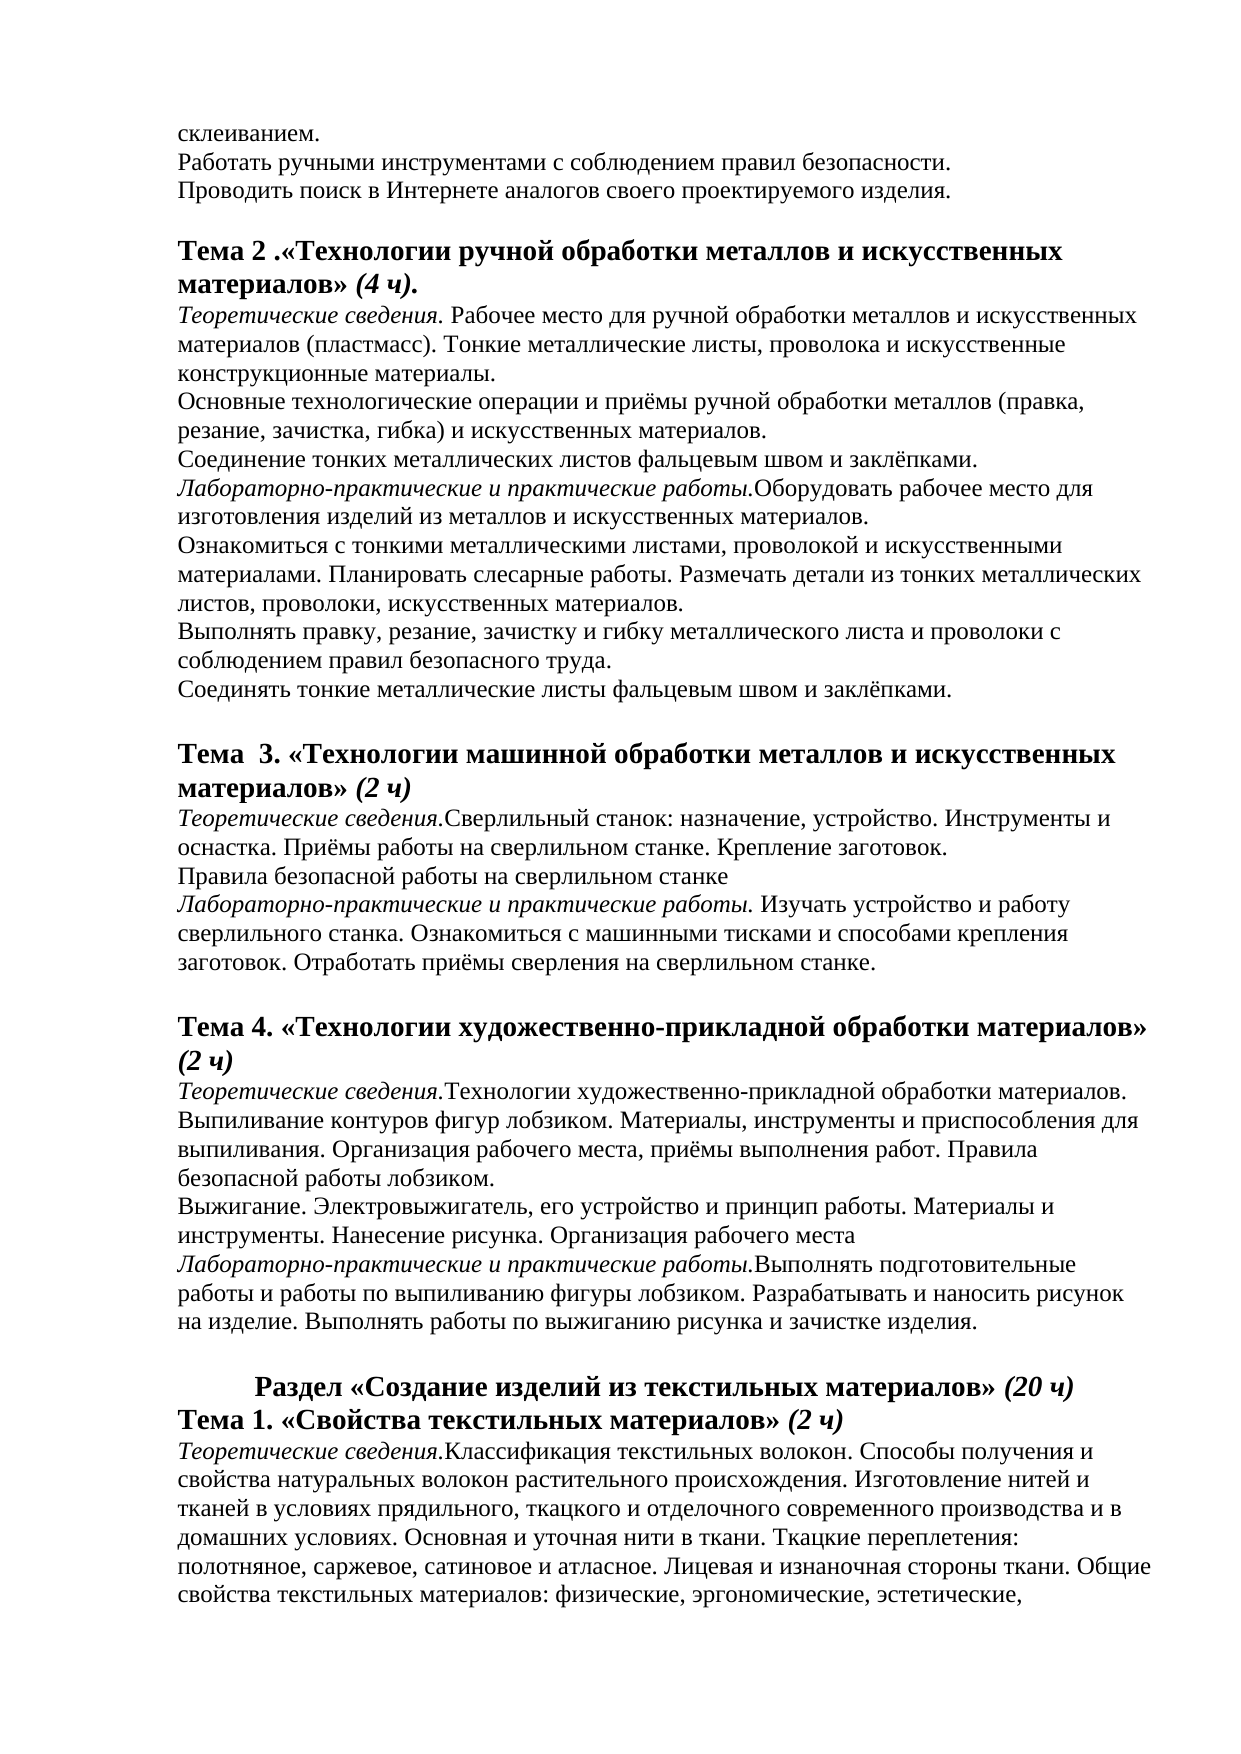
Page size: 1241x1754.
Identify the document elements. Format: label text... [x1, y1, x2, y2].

list Проводить поиск в Интернете аналогов своего проектируемого изделия. [177, 176, 1152, 204]
list Раздел «Создание изделий из текстильных материалов» (20 ч) [177, 1369, 1152, 1402]
list Теоретические сведения. Рабочее место для ручной обработки металлов и искусственных материалов (пластмасс). Тонкие металлические листы, проволока и искусственные конструкционные материалы. Основные технологические операции и приёмы ручной обработки металлов (правка, резание, зачистка, гибка) и искусственных материалов. Соединение тонких металлических листов фальцевым швом и заклёпками. [177, 300, 1152, 473]
list Тема 1. «Свойства текстильных материалов» (2 ч) [177, 1402, 1152, 1436]
text Теоретические сведения.Сверлильный станок: назначение, устройство. Инструменты и оснастка. Приёмы работы на сверлильном станке. Крепление заготовок. [177, 803, 1152, 861]
list Тема 2 .«Технологии ручной обработки металлов и искусственных материалов» (4 ч). [177, 233, 1152, 300]
text Лабораторно-практические и практические работы.Оборудовать рабочее место для изготовления изделий из металлов и искусственных материалов. Ознакомиться с тонкими металлическими листами, проволокой и искусственными материалами. Планировать слесарные работы. Размечать детали из тонких металлических листов, проволоки, искусственных материалов. Выполнять правку, резание, зачистку и гибку металлического листа и проволоки с соблюдением правил безопасного труда. [177, 473, 1152, 674]
text Теоретические сведения.Технологии художественно-прикладной обработки материалов. Выпиливание контуров фигур лобзиком. Материалы, инструменты и приспособления для выпиливания. Организация рабочего места, приёмы выполнения работ. Правила безопасной работы лобзиком. [177, 1076, 1152, 1191]
list Соединять тонкие металлические листы фальцевым швом и заклёпками. [177, 674, 1152, 703]
list Тема 3. «Технологии машинной обработки металлов и искусственных материалов» (2 ч) [177, 736, 1152, 803]
list Лабораторно-практические и практические работы. Изучать устройство и работу сверлильного станка. Ознакомиться с машинными тисками и способами крепления заготовок. Отработать приёмы сверления на сверлильном станке. [177, 889, 1152, 976]
list Лабораторно-практические и практические работы.Выполнять подготовительные работы и работы по выпиливанию фигуры лобзиком. Разрабатывать и наносить рисунок на изделие. Выполнять работы по выжиганию рисунка и зачистке изделия. [177, 1249, 1152, 1335]
list Тема 4. «Технологии художественно-прикладной обработки материалов» (2 ч) [177, 1009, 1152, 1076]
list Правила безопасной работы на сверлильном станке [177, 861, 1152, 889]
list Выжигание. Электровыжигатель, его устройство и принцип работы. Материалы и инструменты. Нанесение рисунка. Организация рабочего места [177, 1191, 1152, 1249]
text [177, 118, 1152, 176]
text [177, 1436, 1152, 1608]
